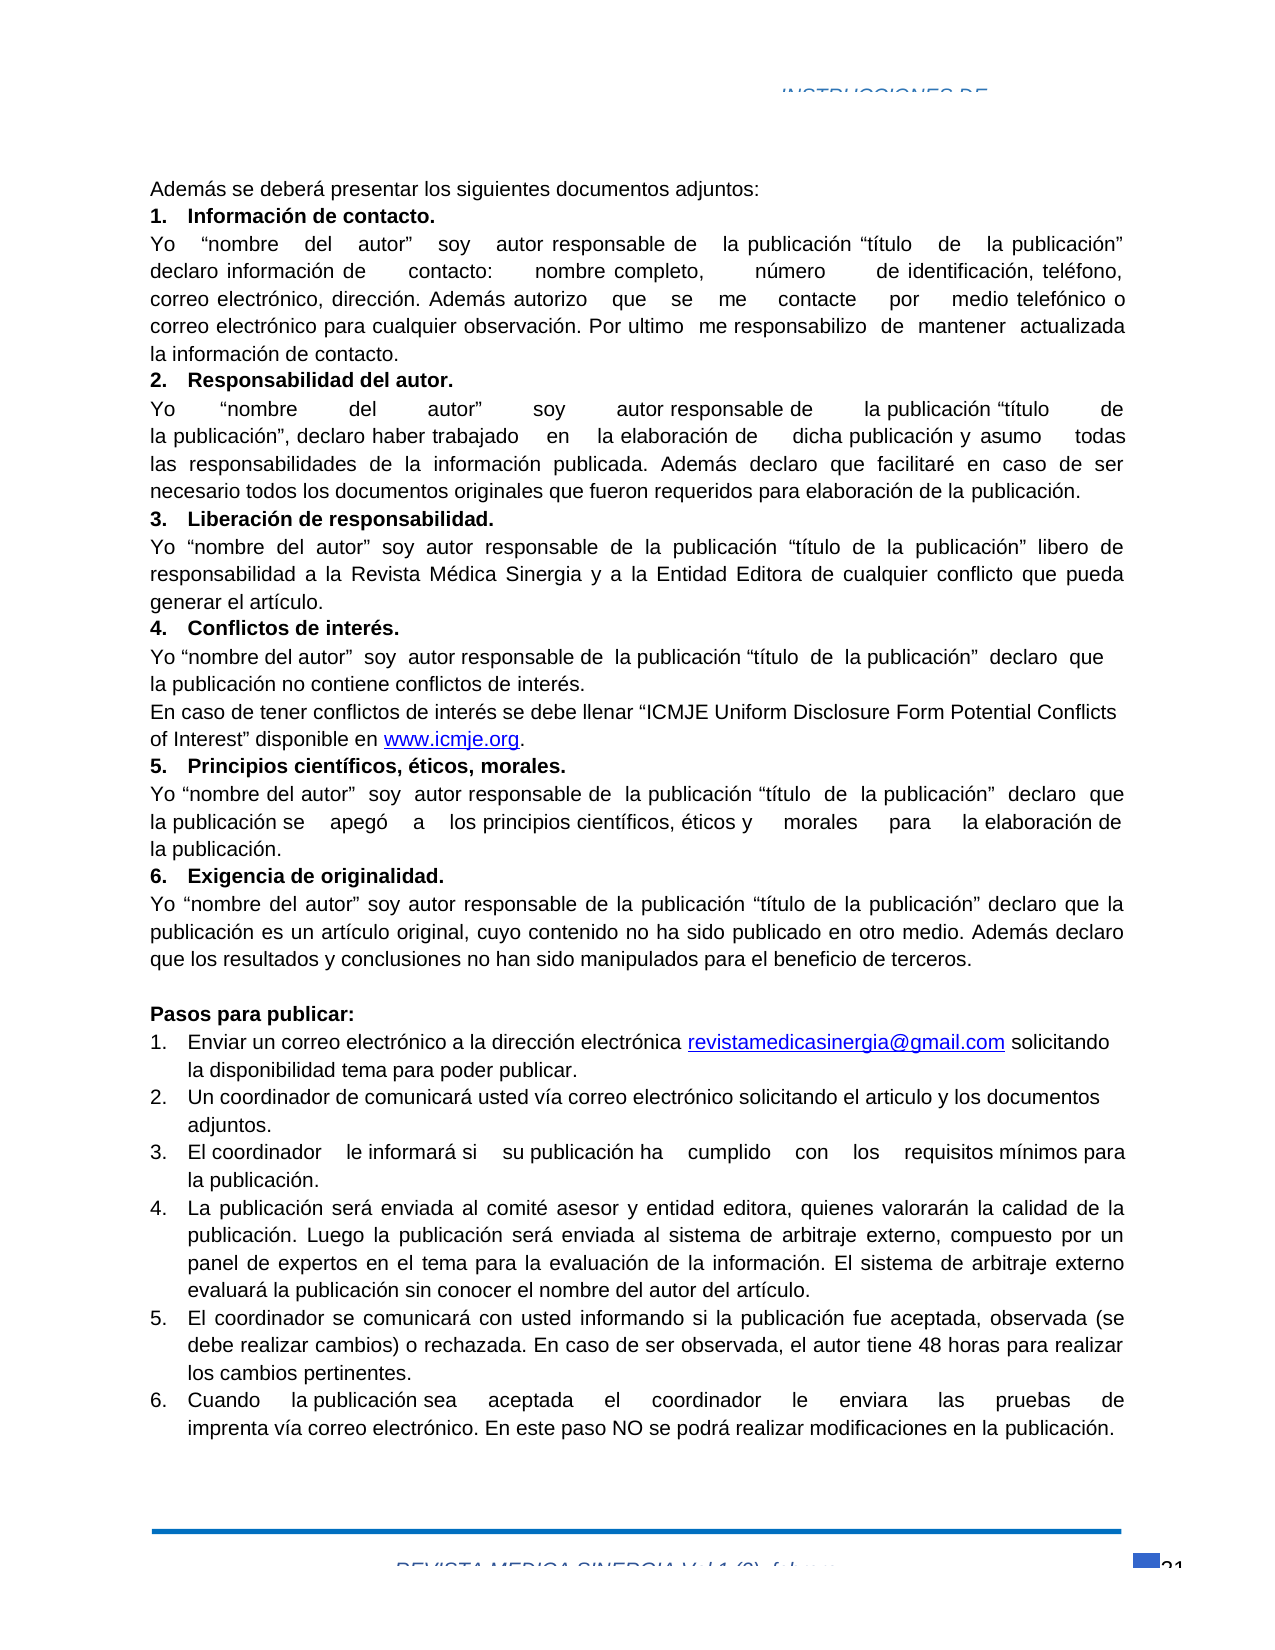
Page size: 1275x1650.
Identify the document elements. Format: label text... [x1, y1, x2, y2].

list Responsabilidad del autor. [150, 369, 1275, 393]
list Exigencia de originalidad. [150, 864, 1275, 888]
list Liberación de responsabilidad. [150, 507, 1275, 531]
text Pasos para publicar: [150, 1002, 1275, 1026]
list Enviar un correo electrónico a la dirección electrónica revistamedicasinergia@gmail.com solicitando la disponibilidad tema para poder publicar. [150, 1030, 1126, 1081]
list La publicación será enviada al comité asesor y entidad editora, quienes valorarán la calidad de la publicación. Luego la publicación será enviada al sistema de arbitraje externo, compuesto por un panel de expertos en el tema para la evaluación de la información. El sistema de arbitraje externo evaluará la publicación sin conocer el nombre del autor del artículo. [150, 1195, 1126, 1302]
text Yo “nombre del autor” soy autor responsable de la publicación “título de la publicación” libero de responsabilidad a la Revista Médica Sinergia y a la Entidad Editora de cualquier conflicto que pueda generar el artículo. [150, 534, 1126, 613]
list Información de contacto. [150, 204, 1275, 228]
text Yo “nombre del autor” soy autor responsable de la publicación “título de la publicación” declaro información de contacto: nombre completo, número de identificación, teléfono, correo electrónico, dirección. Además autorizo que se me contacte por medio telefónico o correo electrónico para cualquier observación. Por ultimo me responsabilizo de mantener actualizada la información de contacto. [150, 232, 1126, 366]
text Yo “nombre del autor” soy autor responsable de la publicación “título de la publicación” declaro que la publicación no contiene conflictos de interés. [150, 644, 1114, 696]
text Yo “nombre del autor” soy autor responsable de la publicación “título de la publicación” declaro que la publicación es un artículo original, cuyo contenido no ha sido publicado en otro medio. Además declaro que los resultados y conclusiones no han sido manipulados para el beneficio de terceros. [150, 892, 1126, 971]
list Conflictos de interés. [150, 617, 1275, 641]
text Yo “nombre del autor” soy autor responsable de la publicación “título de la publicación” declaro que la publicación se apegó a los principios científicos, éticos y morales para la elaboración de la publicación. [150, 782, 1126, 861]
text En caso de tener conflictos de interés se debe llenar “ICMJE Uniform Disclosure Form Potential Conflicts of Interest” disponible en www.icmje.org. [150, 699, 1125, 751]
text Yo “nombre del autor” soy autor responsable de la publicación “título de la publicación”, declaro haber trabajado en la elaboración de dicha publicación y asumo todas las responsabilidades de la información publicada. Además declaro que facilitaré en caso de ser necesario todos los documentos originales que fueron requeridos para elaboración de la publicación. [150, 397, 1126, 503]
list El coordinador se comunicará con usted informando si la publicación fue aceptada, observada (se debe realizar cambios) o rechazada. En caso de ser observada, el autor tiene 48 horas para realizar los cambios pertinentes. [150, 1305, 1126, 1384]
picture [150, 1548, 1117, 1582]
text Además se deberá presentar los siguientes documentos adjuntos: [150, 177, 1275, 201]
list El coordinador le informará si su publicación ha cumplido con los requisitos mínimos para la publicación. [150, 1140, 1126, 1191]
picture [1127, 1539, 1196, 1571]
list Cuando la publicación sea aceptada el coordinador le enviara las pruebas de imprenta vía correo electrónico. En este paso NO se podrá realizar modificaciones en la publicación. [150, 1388, 1125, 1439]
list Un coordinador de comunicará usted vía correo electrónico solicitando el articulo y los documentos adjuntos. [150, 1085, 1125, 1136]
list Principios científicos, éticos, morales. [150, 755, 1275, 778]
